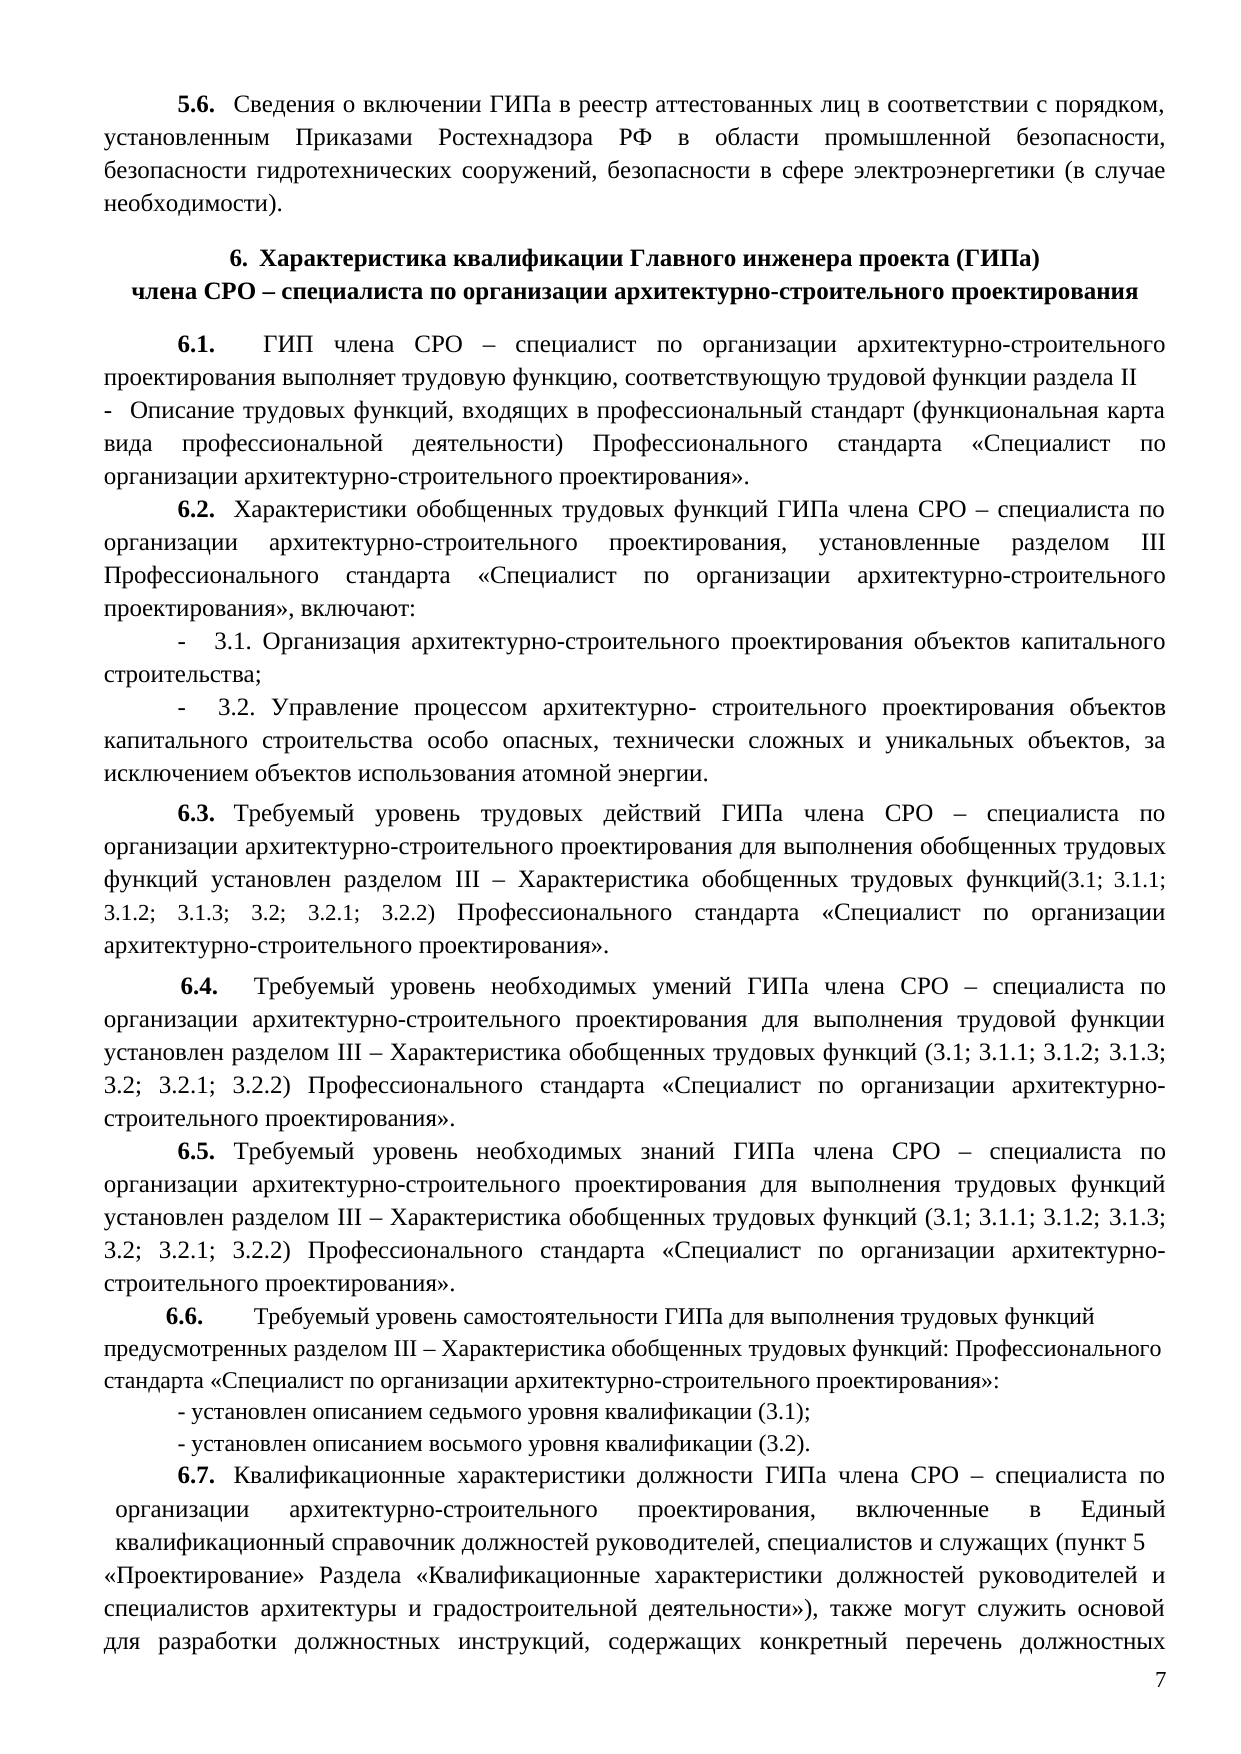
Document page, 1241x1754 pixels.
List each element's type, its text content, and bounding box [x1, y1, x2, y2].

list Требуемый уровень трудовых действий ГИПа члена СРО – специалиста по организации архитектурно-строительного проектирования для выполнения обобщенных трудовых функций установлен разделом III – Характеристика обобщенных трудовых функций(3.1; 3.1.1; 3.1.2; 3.1.3; 3.2; 3.2.1; 3.2.2) Профессионального стандарта «Специалист по организации архитектурно-строительного проектирования». [103, 798, 1166, 959]
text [103, 1560, 1166, 1654]
subtitle Характеристика квалификации Главного инженера проекта (ГИПа) [103, 243, 1166, 271]
text - установлен описанием восьмого уровня квалификации (3.2). [177, 1429, 1166, 1457]
list Требуемый уровень самостоятельности ГИПа для выполнения трудовых функций предусмотренных разделом III – Характеристика обобщенных трудовых функций: Профессионального стандарта «Специалист по организации архитектурно-строительного проектирования»: [103, 1301, 1166, 1393]
list ГИП члена СРО – специалист по организации архитектурно-строительного проектирования выполняет трудовую функцию, соответствующую трудовой функции раздела II [103, 329, 1166, 391]
list Квалификационные характеристики должности ГИПа члена СРО – специалиста по организации архитектурно-строительного проектирования, включенные в Единый квалификационный справочник должностей руководителей, специалистов и служащих (пункт 5 [115, 1461, 1166, 1555]
list 3.1. Организация архитектурно-строительного проектирования объектов капитального строительства; [103, 626, 1166, 688]
list Описание трудовых функций, входящих в профессиональный стандарт (функциональная карта вида профессиональной деятельности) Профессионального стандарта «Специалист по организации архитектурно-строительного проектирования». [103, 395, 1166, 489]
list Требуемый уровень необходимых умений ГИПа члена СРО – специалиста по организации архитектурно-строительного проектирования для выполнения трудовой функции установлен разделом III – Характеристика обобщенных трудовых функций (3.1; 3.1.1; 3.1.2; 3.1.3; 3.2; 3.2.1; 3.2.2) Профессионального стандарта «Специалист по организации архитектурно-строительного проектирования». [103, 971, 1166, 1132]
list 3.2. Управление процессом архитектурно- строительного проектирования объектов капитального строительства особо опасных, технически сложных и уникальных объектов, за исключением объектов использования атомной энергии. [103, 692, 1166, 787]
subtitle члена СРО – специалиста по организации архитектурно-строительного проектирования [103, 276, 1166, 304]
list Характеристики обобщенных трудовых функций ГИПа члена СРО – специалиста по организации архитектурно-строительного проектирования, установленные разделом III Профессионального стандарта «Специалист по организации архитектурно-строительного проектирования», включают: [103, 494, 1166, 622]
list Требуемый уровень необходимых знаний ГИПа члена СРО – специалиста по организации архитектурно-строительного проектирования для выполнения трудовых функций установлен разделом III – Характеристика обобщенных трудовых функций (3.1; 3.1.1; 3.1.2; 3.1.3; 3.2; 3.2.1; 3.2.2) Профессионального стандарта «Специалист по организации архитектурно-строительного проектирования». [103, 1136, 1166, 1297]
text - установлен описанием седьмого уровня квалификации (3.1); [177, 1397, 1166, 1425]
list Сведения о включении ГИПа в реестр аттестованных лиц в соответствии с порядком, установленным Приказами Ростехнадзора РФ в области промышленной безопасности, безопасности гидротехнических сооружений, безопасности в сфере электроэнергетики (в случае необходимости). [103, 89, 1166, 216]
